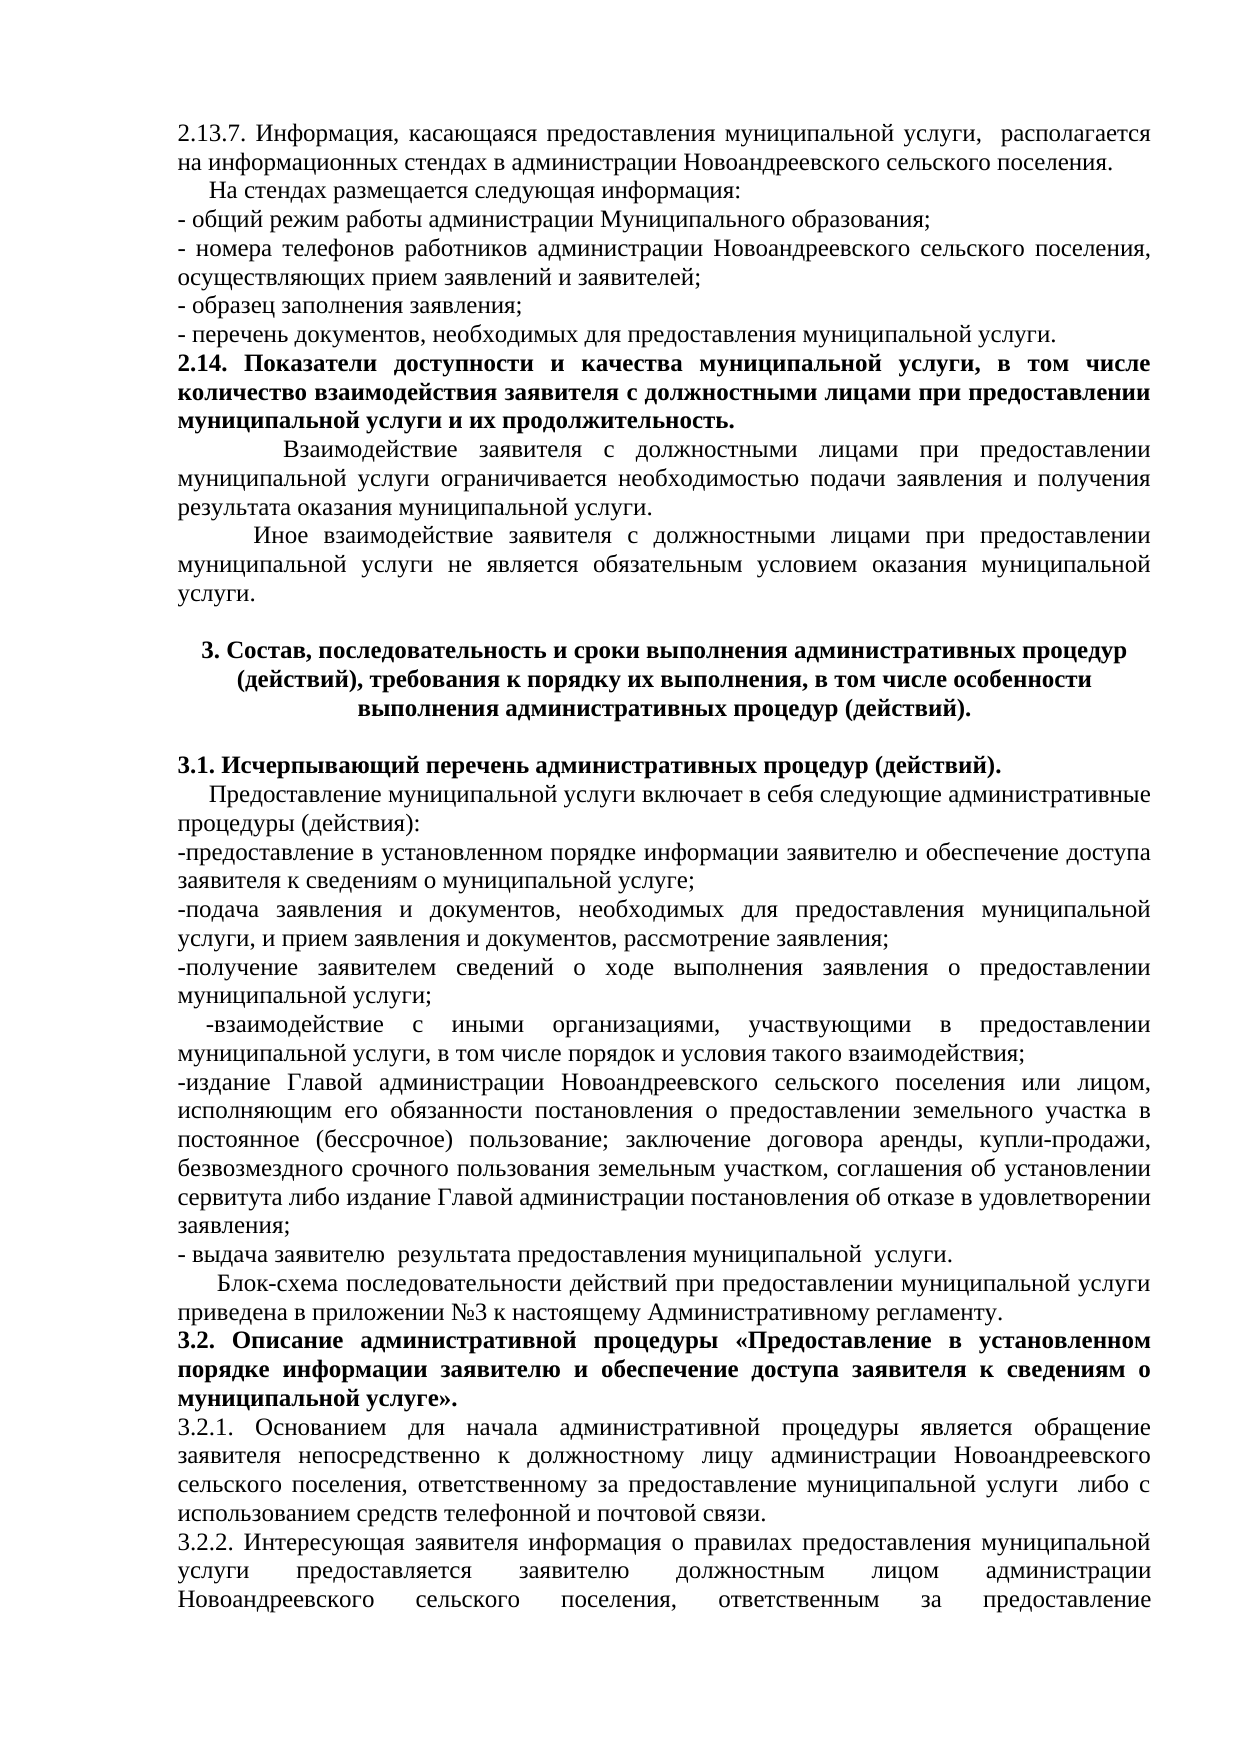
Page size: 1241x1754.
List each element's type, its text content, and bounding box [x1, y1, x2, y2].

text - образец заполнения заявления; [177, 291, 1152, 319]
text Иное взаимодействие заявителя с должностными лицами при предоставлении муниципальной услуги не является обязательным условием оказания муниципальной услуги. [177, 521, 1152, 607]
text Предоставление муниципальной услуги включает в себя следующие административные процедуры (действия): [177, 779, 1152, 837]
text 3.2.1. Основанием для начала административной процедуры является обращение заявителя непосредственно к должностному лицу администрации Новоандреевского сельского поселения, ответственному за предоставление муниципальной услуги либо с использованием средств телефонной и почтовой связи. [177, 1412, 1152, 1527]
text -подача заявления и документов, необходимых для предоставления муниципальной услуги, и прием заявления и документов, рассмотрение заявления; [177, 894, 1152, 952]
text 3. Состав, последовательность и сроки выполнения административных процедур (действий), требования к порядку их выполнения, в том числе особенности выполнения административных процедур (действий). [177, 636, 1152, 722]
text 2.14. Показатели доступности и качества муниципальной услуги, в том числе количество взаимодействия заявителя с должностными лицами при предоставлении муниципальной услуги и их продолжительность. [177, 348, 1152, 434]
text 2.13.7. Информация, касающаяся предоставления муниципальной услуги, располагается на информационных стендах в администрации Новоандреевского сельского поселения. [177, 118, 1152, 176]
text -издание Главой администрации Новоандреевского сельского поселения или лицом, исполняющим его обязанности постановления о предоставлении земельного участка в постоянное (бессрочное) пользование; заключение договора аренды, купли-продажи, безвозмездного срочного пользования земельным участком, соглашения об установлении сервитута либо издание Главой администрации постановления об отказе в удовлетворении заявления; [177, 1067, 1152, 1239]
text - выдача заявителю результата предоставления муниципальной услуги. [177, 1239, 1152, 1268]
text Взаимодействие заявителя с должностными лицами при предоставлении муниципальной услуги ограничивается необходимостью подачи заявления и получения результата оказания муниципальной услуги. [177, 434, 1152, 521]
text Блок-схема последовательности действий при предоставлении муниципальной услуги приведена в приложении №3 к настоящему Административному регламенту. [177, 1268, 1152, 1326]
text На стендах размещается следующая информация: [177, 176, 1152, 204]
text 3.1. Исчерпывающий перечень административных процедур (действий). [177, 751, 1152, 779]
text - перечень документов, необходимых для предоставления муниципальной услуги. [177, 319, 1152, 348]
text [177, 1527, 1152, 1613]
text -получение заявителем сведений о ходе выполнения заявления о предоставлении муниципальной услуги; [177, 952, 1152, 1009]
text - общий режим работы администрации Муниципального образования; [177, 204, 1152, 233]
text 3.2. Описание административной процедуры «Предоставление в установленном порядке информации заявителю и обеспечение доступа заявителя к сведениям о муниципальной услуге». [177, 1326, 1152, 1412]
text -предоставление в установленном порядке информации заявителю и обеспечение доступа заявителя к сведениям о муниципальной услуге; [177, 837, 1152, 894]
text -взаимодействие с иными организациями, участвующими в предоставлении муниципальной услуги, в том числе порядок и условия такого взаимодействия; [177, 1009, 1152, 1067]
text - номера телефонов работников администрации Новоандреевского сельского поселения, осуществляющих прием заявлений и заявителей; [177, 233, 1152, 291]
